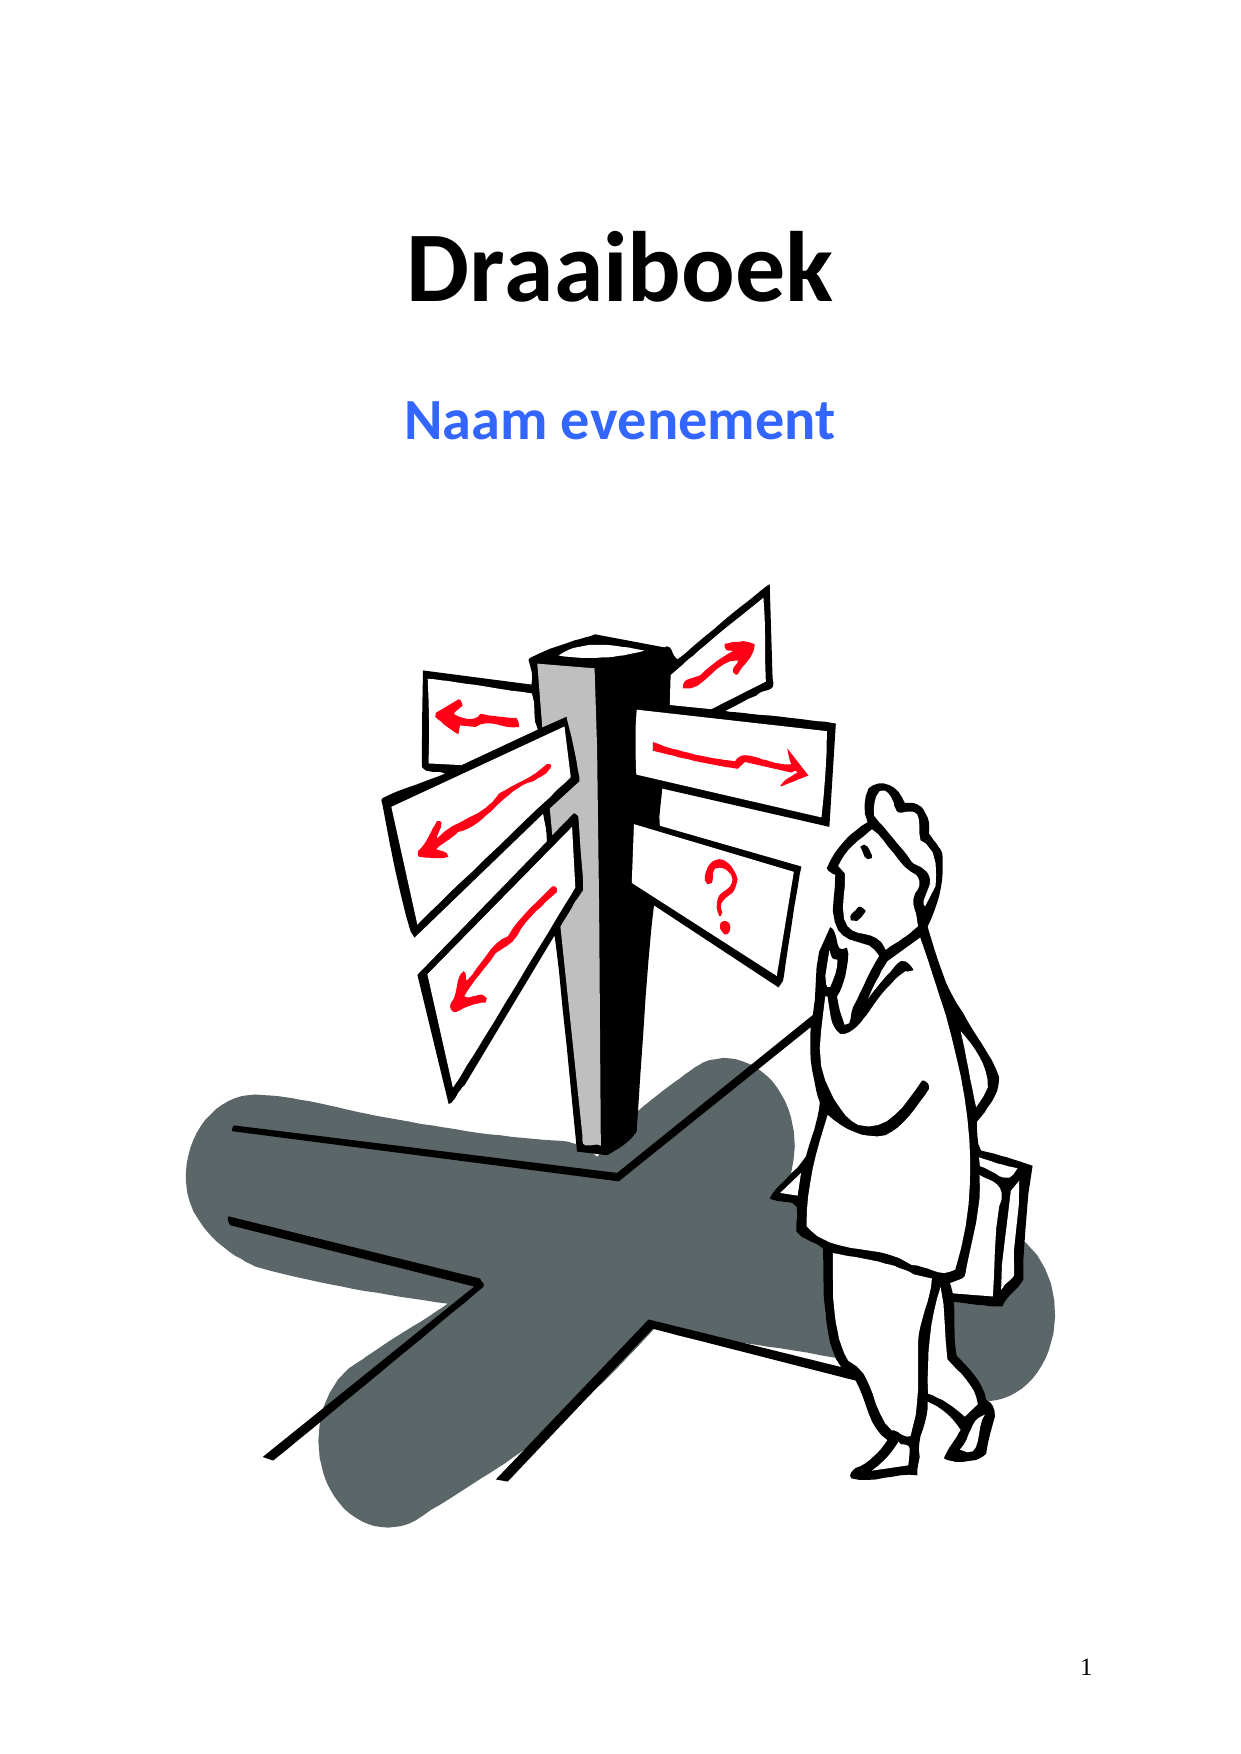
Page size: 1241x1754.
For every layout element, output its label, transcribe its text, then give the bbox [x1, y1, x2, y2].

text Draaiboek [148, 204, 1093, 326]
text Naam evenement [148, 382, 1093, 454]
